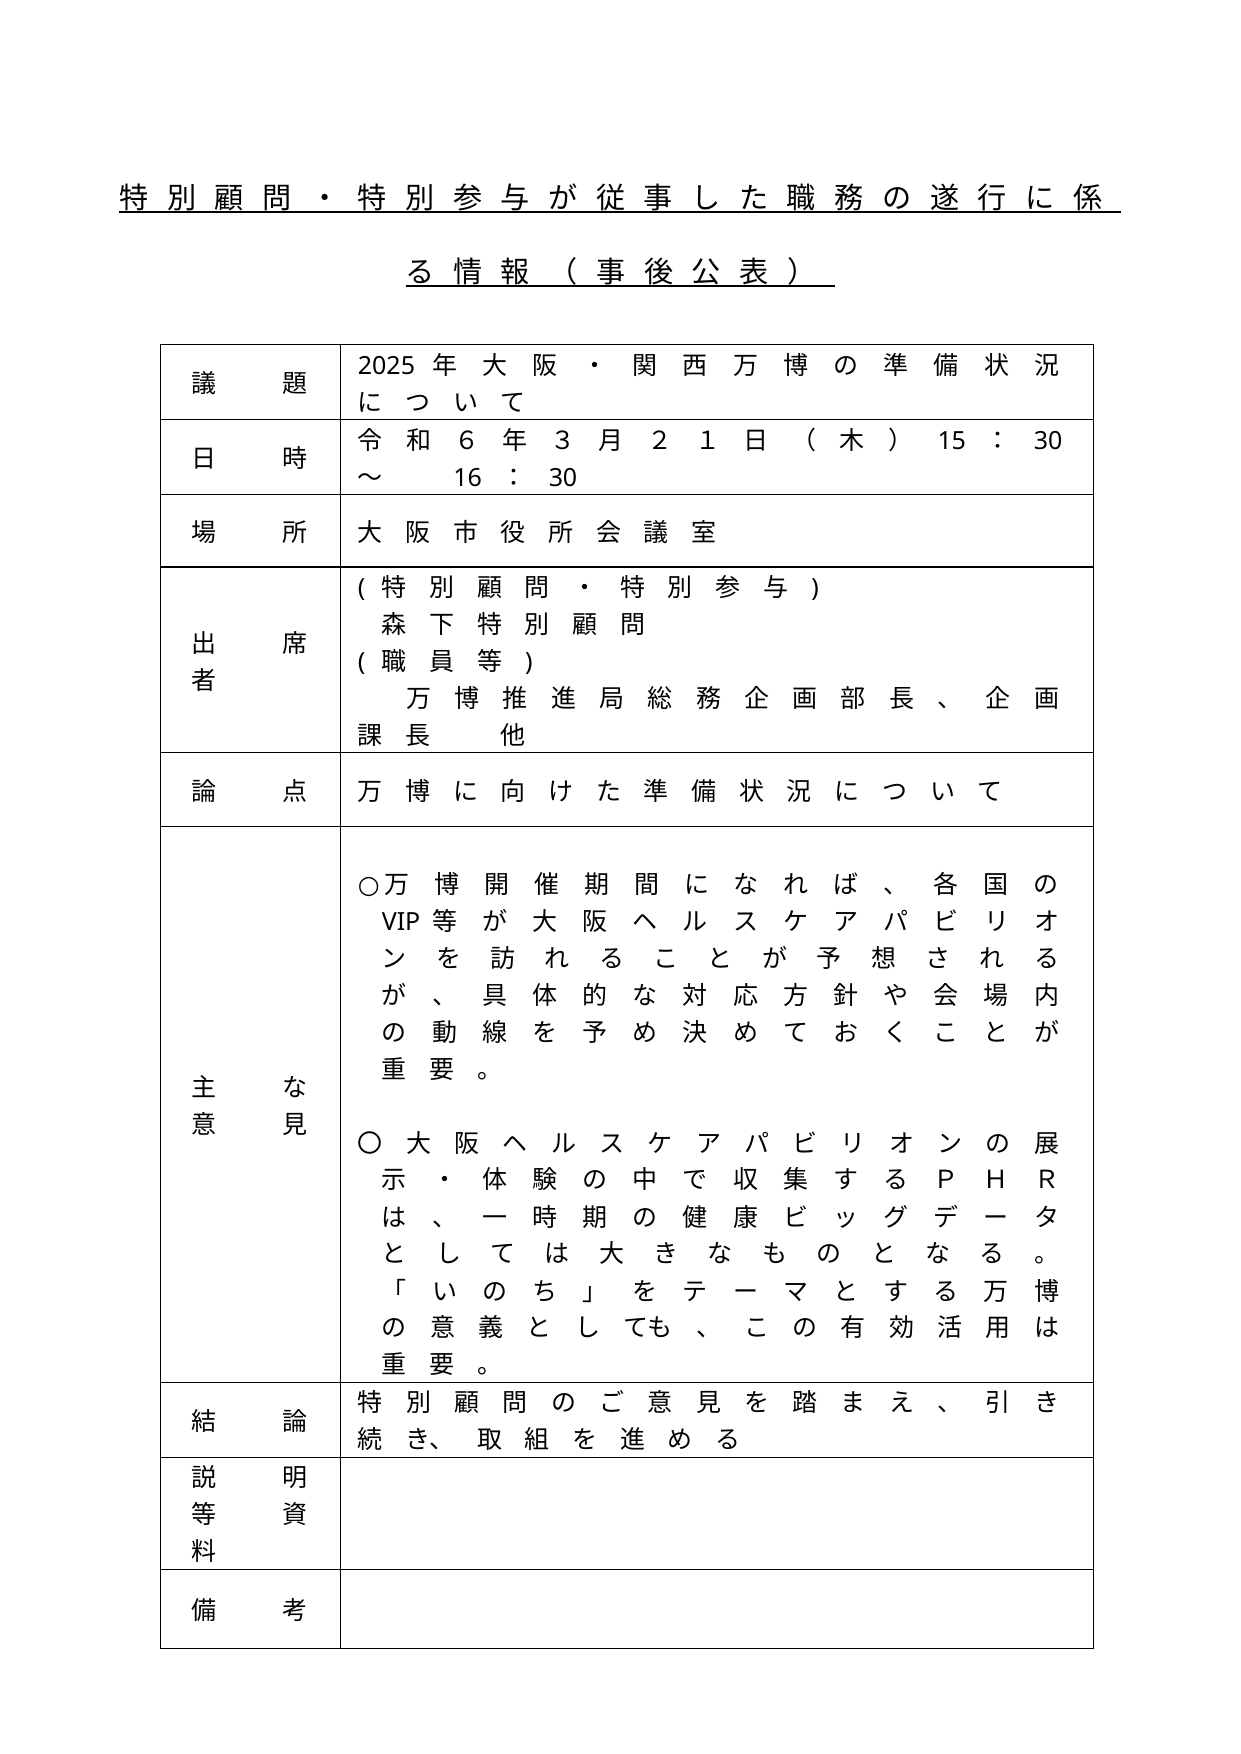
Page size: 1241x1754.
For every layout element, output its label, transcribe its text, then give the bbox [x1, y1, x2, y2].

table_header 2025年大阪・関西万博の準備状況について [341, 345, 1093, 419]
table_header 議題 [161, 345, 340, 419]
table_cell 結論 [161, 1383, 340, 1457]
table_cell 論点 [161, 753, 340, 826]
table_cell 日時 [161, 420, 340, 494]
table_cell [341, 1570, 1093, 1648]
table_cell ○万博開催期間になれば、各国のVIP等が大阪ヘルスケアパビリオンを訪れることが予想されるが、具体的な対応方針や会場内の動線を予め決めておくことが重要。 〇大阪ヘルスケアパビリオンの展示・体験の中で収集するＰＨＲは、一時期の健康ビッグデータとしては大きなものとなる。「いのち」をテーマとする万博の意義としても、この有効活用は重要。 [341, 827, 1093, 1382]
table_cell 出席者 [161, 568, 340, 752]
text 特別顧問・特別参与が従事した職務の遂行に係る情報（事後公表） [119, 213, 1121, 307]
table_cell 場所 [161, 495, 340, 566]
table_cell (特別顧問・特別参与) 森下特別顧問 (職員等) 万博推進局総務企画部長、企画課長 他 [341, 568, 1093, 752]
table_cell 万博に向けた準備状況について [341, 753, 1093, 826]
table_cell 説明等資料 [161, 1458, 340, 1568]
table_cell 備考 [161, 1570, 340, 1648]
table_cell 特別顧問のご意見を踏まえ、引き続き、取組を進める [341, 1383, 1093, 1457]
table_cell 主な意見 [161, 827, 340, 1382]
table_cell 令和６年３月２１日（木）15：30 ～ 16：30 [341, 420, 1093, 494]
table_cell 大阪市役所会議室 [341, 495, 1093, 566]
text 特別顧問・特別参与が従事した職務の遂行に係る情報（事後公表） [119, 159, 1121, 211]
table_cell [341, 1458, 1093, 1568]
